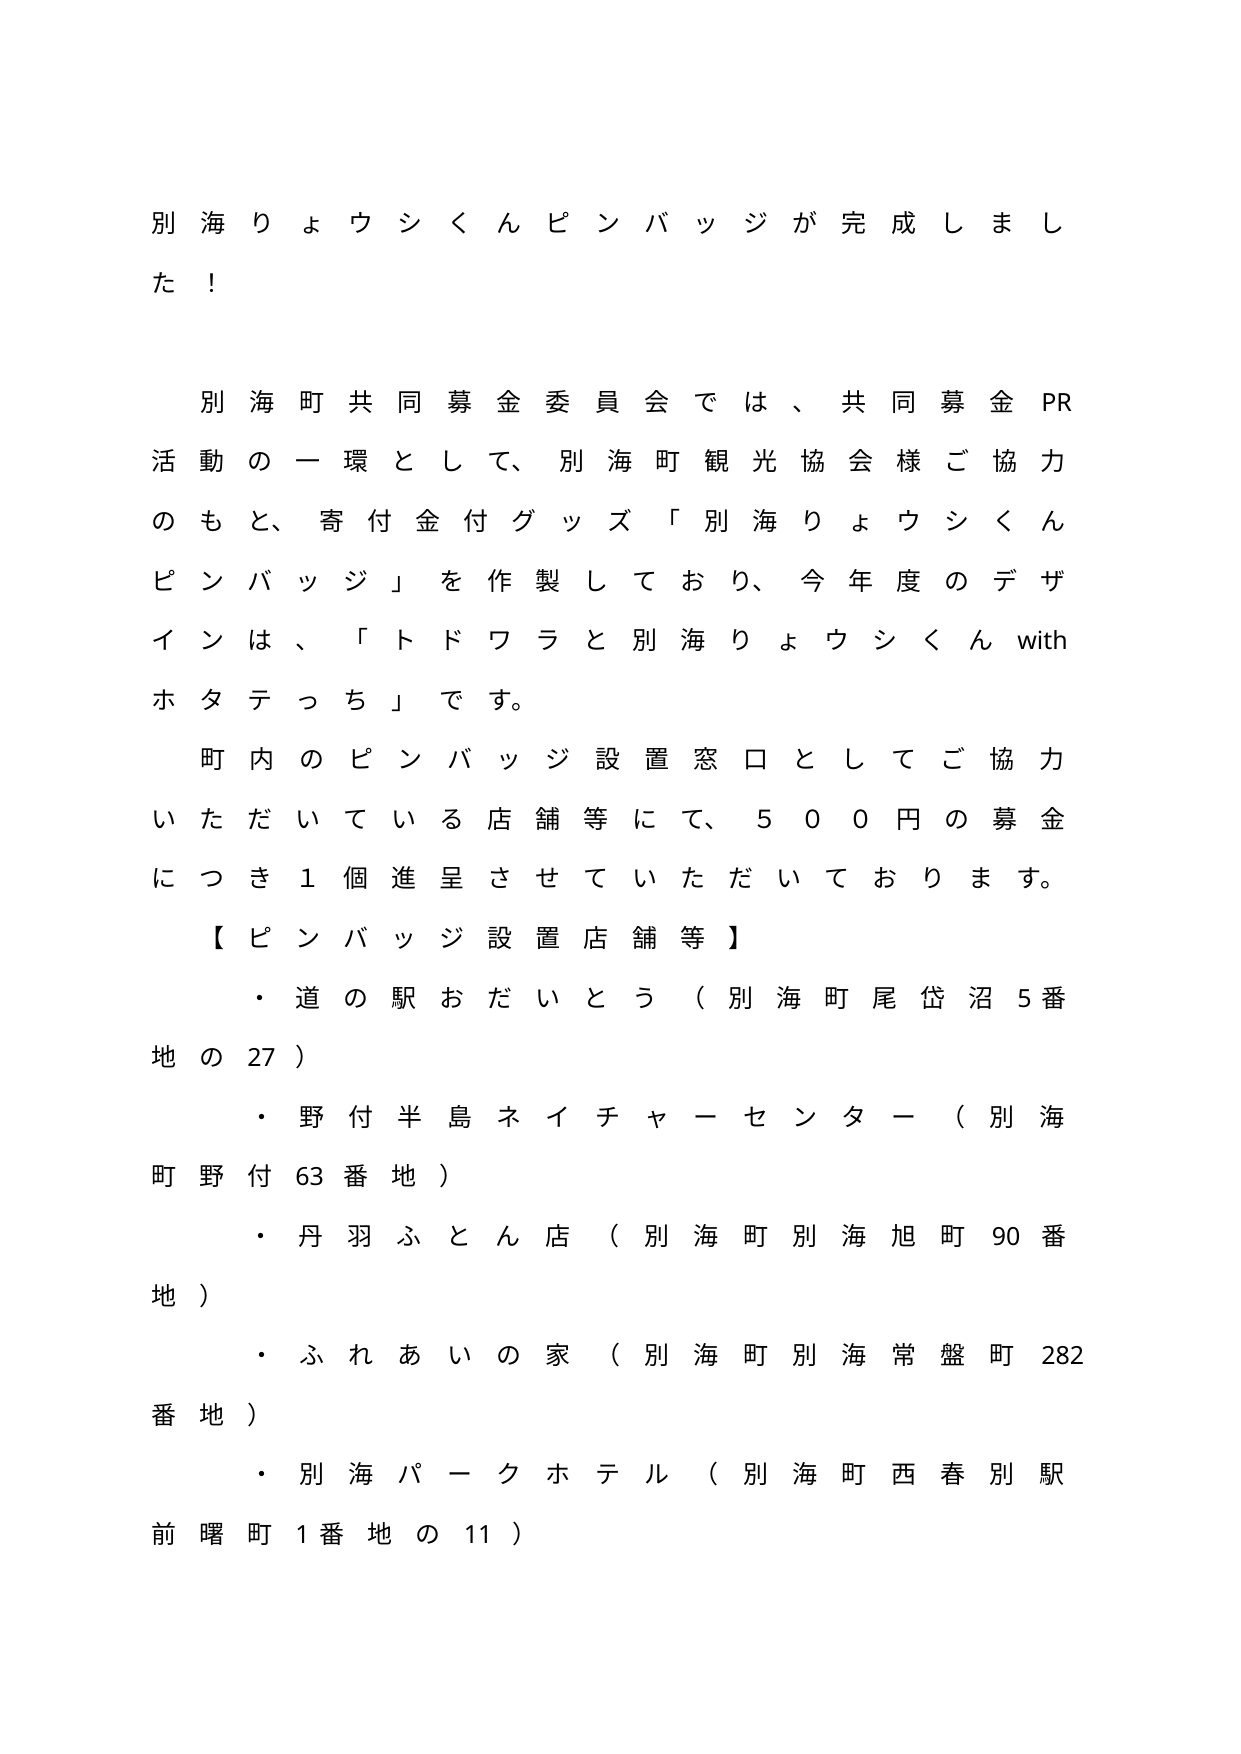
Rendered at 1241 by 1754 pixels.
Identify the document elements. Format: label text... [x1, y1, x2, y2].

text ・別海パークホテル（別海町西春別駅前曙町1番地の11） [151, 1443, 1089, 1562]
text ・道の駅おだいとう（別海町尾岱沼5番地の27） [151, 966, 1089, 1086]
text ・丹羽ふとん店（別海町別海旭町90番地） [151, 1205, 1089, 1324]
text 別海町共同募金委員会では、共同募金PR活動の一環として、別海町観光協会様ご協力のもと、寄付金付グッズ「別海りょウシくんピンバッジ」を作製しており、今年度のデザインは、「トドワラと別海りょウシくんwithホタテっち」です。 [151, 371, 1089, 728]
text 別海りょウシくんピンバッジが完成しました！ [151, 192, 1089, 311]
text ・ふれあいの家（別海町別海常盤町282番地） [151, 1324, 1089, 1443]
text 町内のピンバッジ設置窓口としてご協力いただいている店舗等にて、５００円の募金につき１個進呈させていただいております。 [151, 728, 1089, 907]
text ・野付半島ネイチャーセンター（別海町野付63番地） [151, 1086, 1089, 1205]
text 【ピンバッジ設置店舗等】 [151, 907, 1089, 966]
